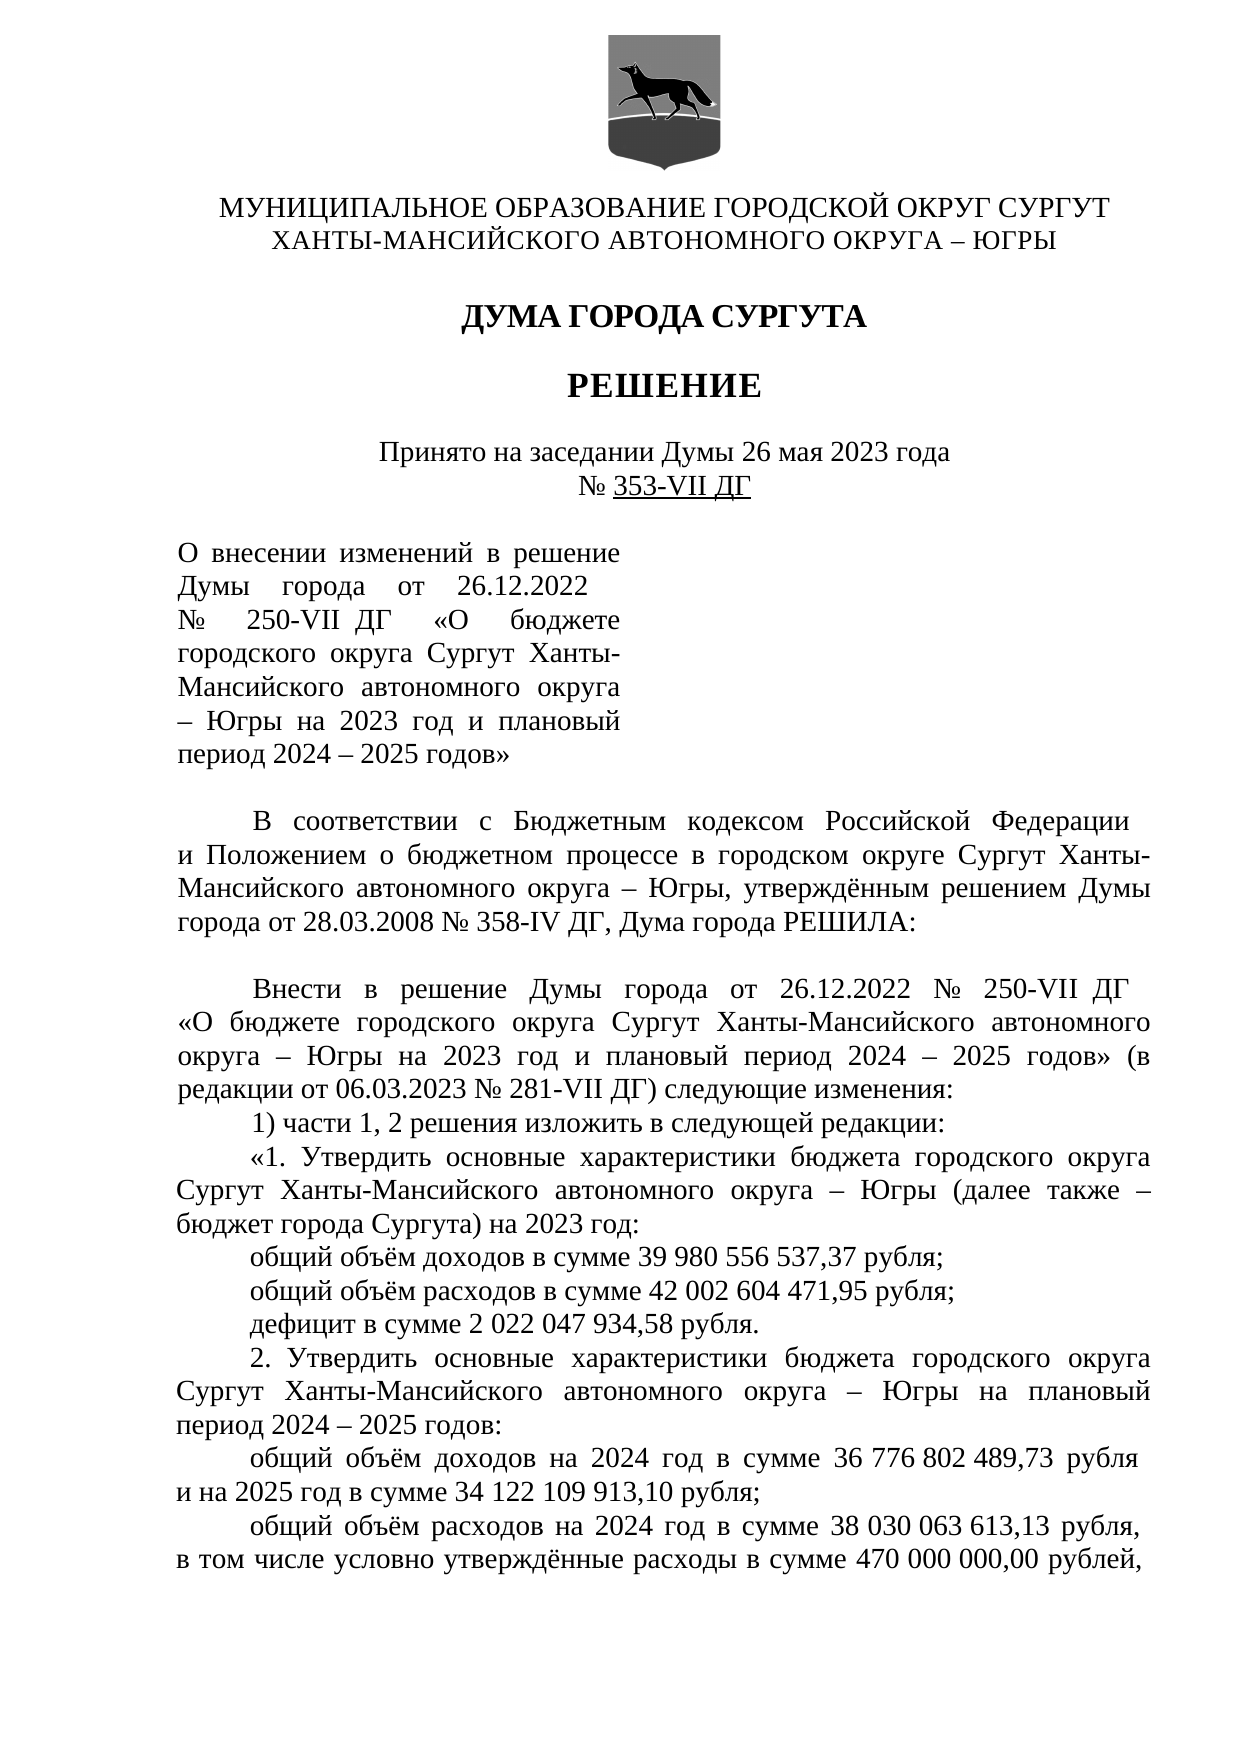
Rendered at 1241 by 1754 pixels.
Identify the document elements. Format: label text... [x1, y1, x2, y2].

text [176, 1508, 1152, 1575]
text Принято на заседании Думы 26 мая 2023 года [177, 434, 1152, 468]
text О внесении изменений в решение Думы города от 26.12.2022 № 250-VII ДГ «О бюджете городского округа Сургут Ханты-Мансийского автономного округа – Югры на 2023 год и плановый период 2024 – 2025 годов» [177, 535, 620, 770]
text В соответствии с Бюджетным кодексом Российской Федерации и Положением о бюджетном процессе в городском округе Сургут Ханты-Мансийского автономного округа – Югры, утверждённым решением Думы города от 28.03.2008 № 358-IV ДГ, Дума города РЕШИЛА: [177, 803, 1152, 937]
text «1. Утвердить основные характеристики бюджета городского округа Сургут Ханты-Мансийского автономного округа – Югры (далее также – бюджет города Сургута) на 2023 год: [176, 1139, 1152, 1239]
text 1) части 1, 2 решения изложить в следующей редакции: [177, 1105, 1152, 1139]
text общий объём доходов на 2024 год в сумме 36 776 802 489,73 рубля и на 2025 год в сумме 34 122 109 913,10 рубля; [176, 1441, 1152, 1508]
text общий объём доходов в сумме 39 980 556 537,37 рубля; [176, 1239, 1152, 1273]
text общий объём расходов в сумме 42 002 604 471,95 рубля; [176, 1273, 1152, 1306]
text Внести в решение Думы города от 26.12.2022 № 250-VII ДГ «О бюджете городского округа Сургут Ханты-Мансийского автономного округа – Югры на 2023 год и плановый период 2024 – 2025 годов» (в редакции от 06.03.2023 № 281-VII ДГ) следующие изменения: [177, 971, 1152, 1105]
text № 353-VII ДГ [177, 468, 1152, 501]
text дефицит в сумме 2 022 047 934,58 рубля. [176, 1306, 1152, 1340]
text 2. Утвердить основные характеристики бюджета городского округа Сургут Ханты-Мансийского автономного округа – Югры на плановый период 2024 – 2025 годов: [176, 1340, 1152, 1441]
